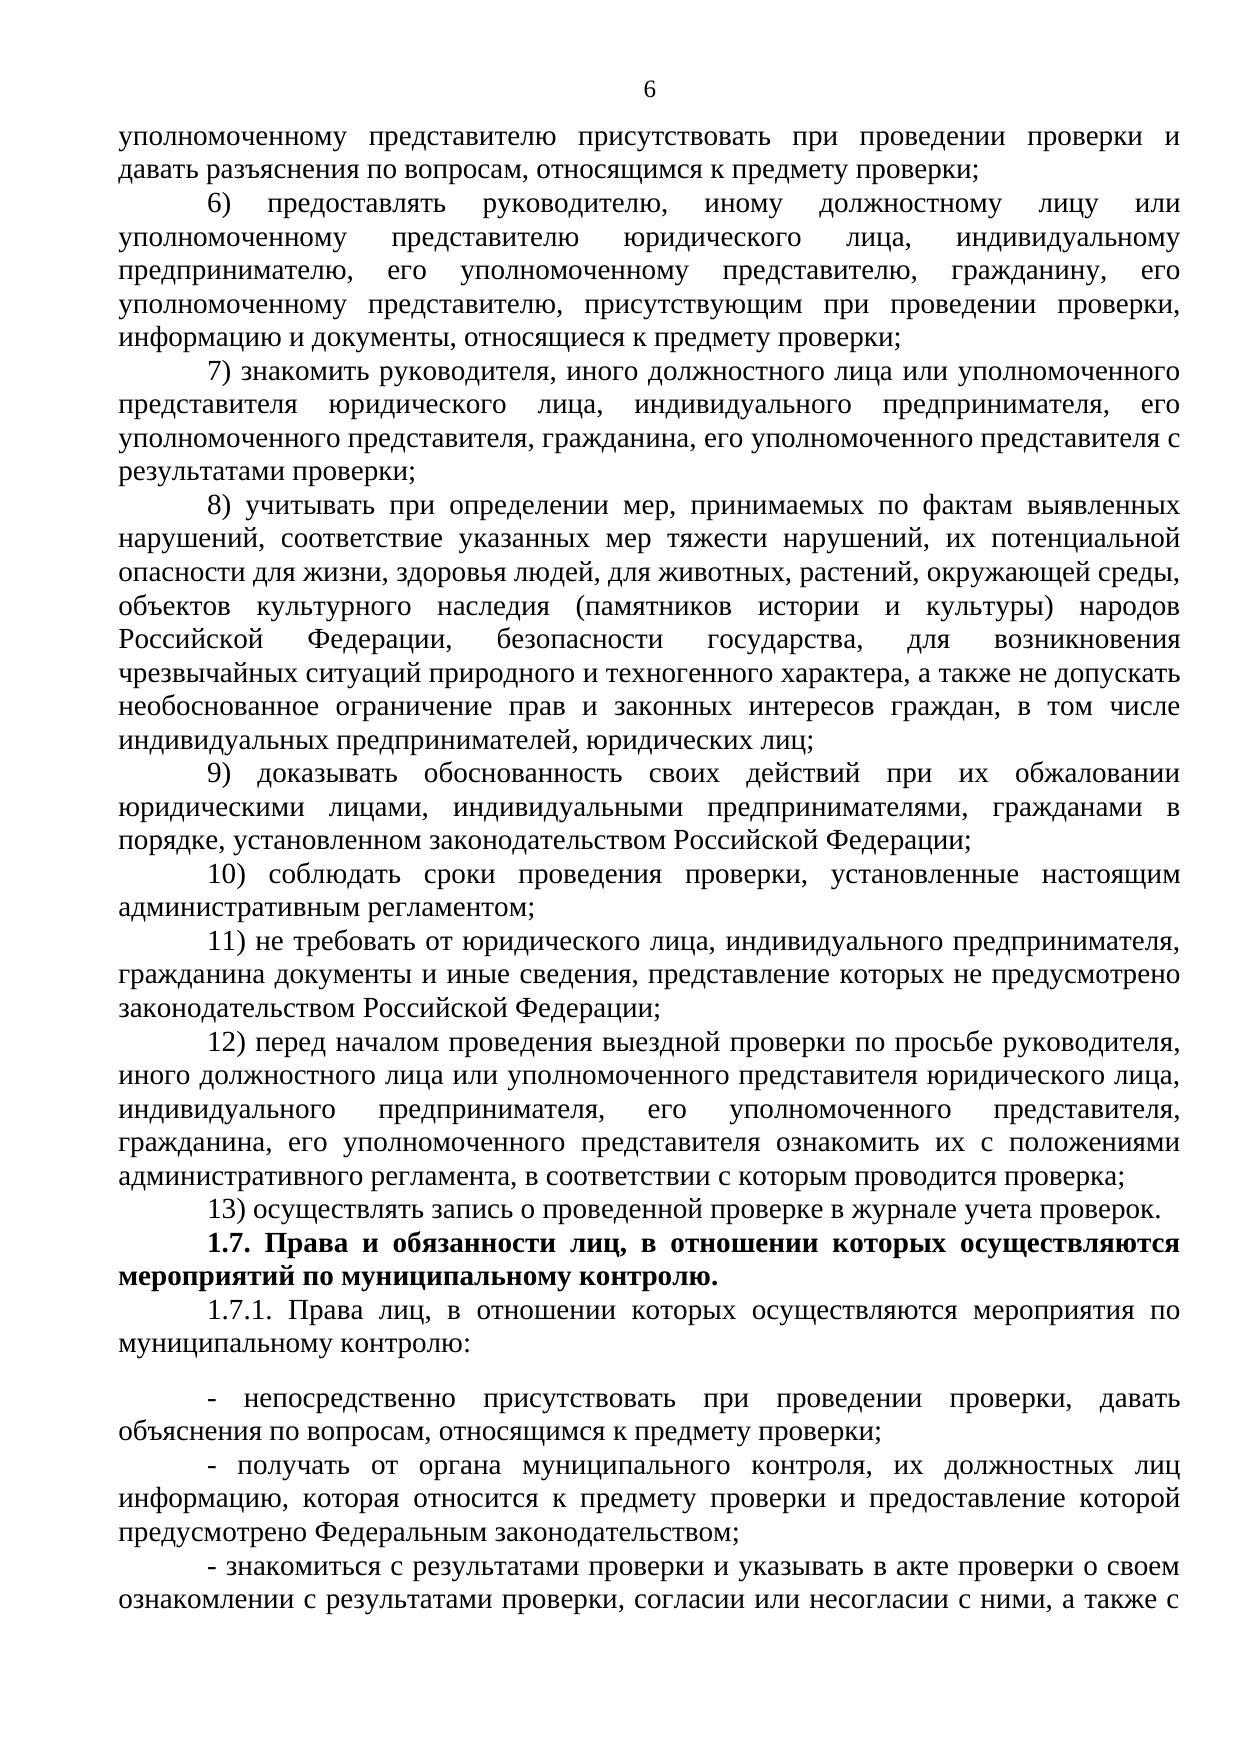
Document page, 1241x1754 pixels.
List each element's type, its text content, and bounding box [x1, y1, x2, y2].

text 10) соблюдать сроки проведения проверки, установленные настоящим административным регламентом; [118, 856, 1181, 923]
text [118, 118, 1181, 185]
text 9) доказывать обоснованность своих действий при их обжаловании юридическими лицами, индивидуальными предпринимателями, гражданами в порядке, установленном законодательством Российской Федерации; [118, 755, 1181, 856]
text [118, 1548, 1181, 1615]
text 11) не требовать от юридического лица, индивидуального предпринимателя, гражданина документы и иные сведения, представление которых не предусмотрено законодательством Российской Федерации; [118, 923, 1181, 1024]
text 1.7.1. Права лиц, в отношении которых осуществляются мероприятия по муниципальному контролю: [118, 1292, 1181, 1359]
text 13) осуществлять запись о проведенной проверке в журнале учета проверок. [118, 1191, 1181, 1225]
text 6) предоставлять руководителю, иному должностному лицу или уполномоченному представителю юридического лица, индивидуальному предпринимателю, его уполномоченному представителю, гражданину, его уполномоченному представителю, присутствующим при проведении проверки, информацию и документы, относящиеся к предмету проверки; [118, 185, 1181, 353]
text 1.7. Права и обязанности лиц, в отношении которых осуществляются мероприятий по муниципальному контролю. [118, 1225, 1181, 1292]
text 8) учитывать при определении мер, принимаемых по фактам выявленных нарушений, соответствие указанных мер тяжести нарушений, их потенциальной опасности для жизни, здоровья людей, для животных, растений, окружающей среды, объектов культурного наследия (памятников истории и культуры) народов Российской Федерации, безопасности государства, для возникновения чрезвычайных ситуаций природного и техногенного характера, а также не допускать необоснованное ограничение прав и законных интересов граждан, в том числе индивидуальных предпринимателей, юридических лиц; [118, 487, 1181, 755]
text 12) перед началом проведения выездной проверки по просьбе руководителя, иного должностного лица или уполномоченного представителя юридического лица, индивидуального предпринимателя, его уполномоченного представителя, гражданина, его уполномоченного представителя ознакомить их с положениями административного регламента, в соответствии с которым проводится проверка; [118, 1024, 1181, 1191]
text 7) знакомить руководителя, иного должностного лица или уполномоченного представителя юридического лица, индивидуального предпринимателя, его уполномоченного представителя, гражданина, его уполномоченного представителя с результатами проверки; [118, 353, 1181, 487]
text - получать от органа муниципального контроля, их должностных лиц информацию, которая относится к предмету проверки и предоставление которой предусмотрено Федеральным законодательством; [118, 1447, 1181, 1548]
text - непосредственно присутствовать при проведении проверки, давать объяснения по вопросам, относящимся к предмету проверки; [118, 1380, 1181, 1447]
